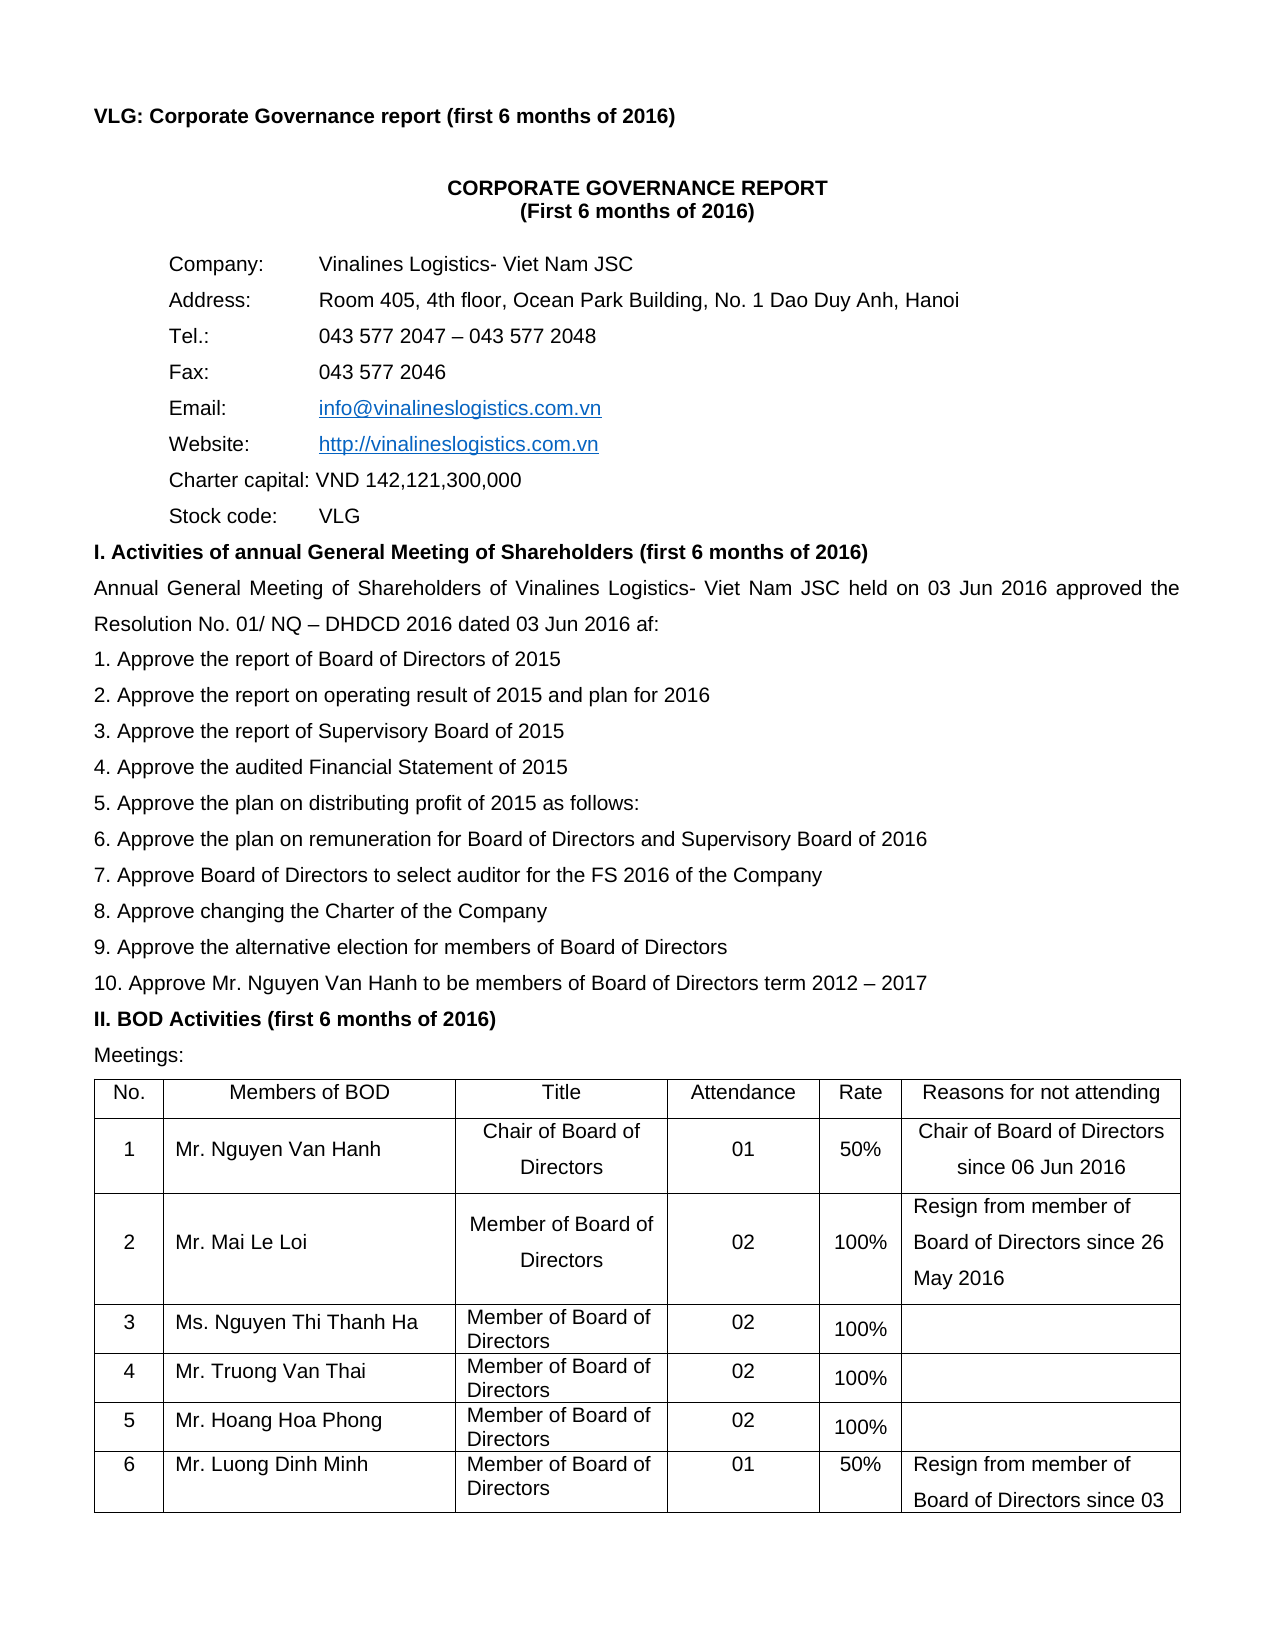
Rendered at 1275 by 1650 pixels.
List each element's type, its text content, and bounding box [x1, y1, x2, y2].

table_cell Ms. Nguyen Thi Thanh Ha [164, 1305, 455, 1353]
text VLG: Corporate Governance report (first 6 months of 2016) [94, 103, 1181, 127]
text Annual General Meeting of Shareholders of Vinalines Logistics- Viet Nam JSC held on 03 Jun 2016 approved the Resolution No. 01/ NQ – DHDCD 2016 dated 03 Jun 2016 af: [94, 575, 1181, 635]
text 8. Approve changing the Charter of the Company [94, 899, 1181, 923]
table_header Attendance [668, 1080, 819, 1118]
table_cell 02 [668, 1354, 819, 1402]
table_cell Member of Board of Directors [456, 1354, 667, 1402]
table_cell Member of Board of Directors [456, 1403, 667, 1451]
text Address: Room 405, 4th floor, Ocean Park Building, No. 1 Dao Duy Anh, Hanoi [94, 288, 1181, 312]
table_cell 02 [668, 1403, 819, 1451]
table_cell Resign from member of Board of Directors since 26 May 2016 [902, 1194, 1180, 1304]
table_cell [456, 1452, 667, 1512]
table_cell 100% [820, 1354, 901, 1402]
text 4. Approve the audited Financial Statement of 2015 [94, 755, 1181, 779]
table_cell 02 [668, 1305, 819, 1353]
table_cell 50% [820, 1452, 901, 1512]
text 9. Approve the alternative election for members of Board of Directors [94, 935, 1181, 959]
table_cell 100% [820, 1194, 901, 1304]
text CORPORATE GOVERNANCE REPORT [94, 175, 1181, 199]
text Stock code: VLG [94, 503, 1181, 527]
table_cell [902, 1305, 1180, 1353]
table_header Members of BOD [164, 1080, 455, 1118]
text 5. Approve the plan on distributing profit of 2015 as follows: [94, 791, 1181, 815]
table_cell 01 [668, 1452, 819, 1512]
table_cell 01 [668, 1119, 819, 1193]
table_cell Mr. Luong Dinh Minh [164, 1452, 455, 1512]
table_cell [902, 1354, 1180, 1402]
table_cell Member of Board of Directors [456, 1194, 667, 1304]
table_cell Mr. Truong Van Thai [164, 1354, 455, 1402]
table_cell 1 [95, 1119, 163, 1193]
text 1. Approve the report of Board of Directors of 2015 [94, 647, 1181, 671]
text Charter capital: VND 142,121,300,000 [94, 468, 1181, 492]
text 3. Approve the report of Supervisory Board of 2015 [94, 719, 1181, 743]
table_cell 2 [95, 1194, 163, 1304]
table_cell 3 [95, 1305, 163, 1353]
table_cell Chair of Board of Directors since 06 Jun 2016 [902, 1119, 1180, 1193]
table_cell [902, 1403, 1180, 1451]
text (First 6 months of 2016) [94, 199, 1181, 223]
table_cell 6 [95, 1452, 163, 1512]
text II. BOD Activities (first 6 months of 2016) [94, 1007, 1181, 1031]
table_cell Mr. Mai Le Loi [164, 1194, 455, 1304]
text 2. Approve the report on operating result of 2015 and plan for 2016 [94, 683, 1181, 707]
table_cell Mr. Nguyen Van Hanh [164, 1119, 455, 1193]
text Company: Vinalines Logistics- Viet Nam JSC [94, 252, 1181, 276]
table_cell 50% [820, 1119, 901, 1193]
text 6. Approve the plan on remuneration for Board of Directors and Supervisory Board of 2016 [94, 827, 1181, 851]
table_cell Member of Board of Directors [456, 1305, 667, 1353]
text 7. Approve Board of Directors to select auditor for the FS 2016 of the Company [94, 863, 1181, 887]
text Website: http://vinalineslogistics.com.vn [94, 432, 1181, 456]
table_cell 100% [820, 1305, 901, 1353]
table_header Rate [820, 1080, 901, 1118]
table_header Reasons for not attending [902, 1080, 1180, 1118]
table_cell 100% [820, 1403, 901, 1451]
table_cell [902, 1452, 1180, 1512]
text Tel.: 043 577 2047 – 043 577 2048 [94, 324, 1181, 348]
text Email: info@vinalineslogistics.com.vn [94, 396, 1181, 420]
table_header Title [456, 1080, 667, 1118]
table_header No. [95, 1080, 163, 1118]
table_cell Mr. Hoang Hoa Phong [164, 1403, 455, 1451]
text I. Activities of annual General Meeting of Shareholders (first 6 months of 2016) [94, 539, 1181, 563]
table_cell 5 [95, 1403, 163, 1451]
text Fax: 043 577 2046 [94, 360, 1181, 384]
table_cell 4 [95, 1354, 163, 1402]
text 10. Approve Mr. Nguyen Van Hanh to be members of Board of Directors term 2012 – 2017 [94, 971, 1181, 995]
table_cell 02 [668, 1194, 819, 1304]
text Meetings: [94, 1043, 1181, 1067]
table_cell Chair of Board of Directors [456, 1119, 667, 1193]
